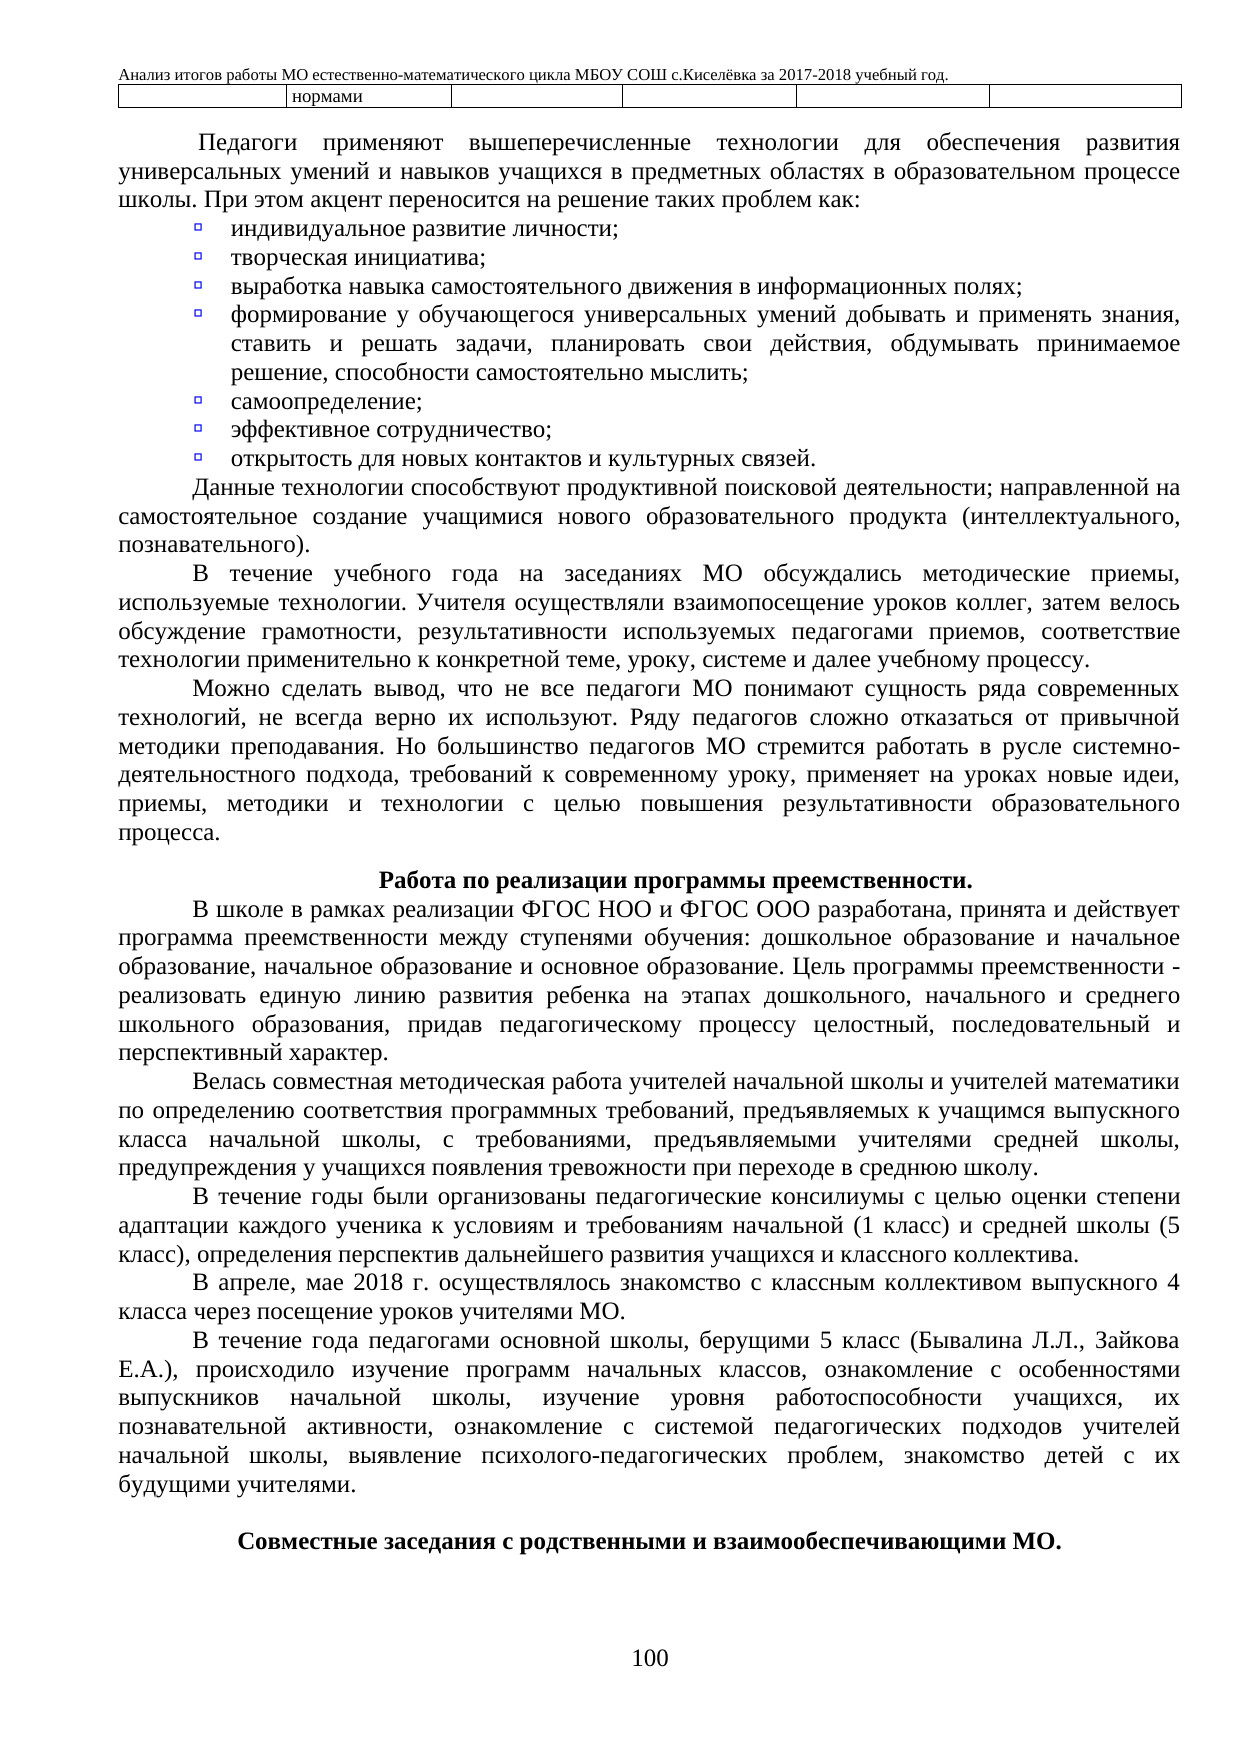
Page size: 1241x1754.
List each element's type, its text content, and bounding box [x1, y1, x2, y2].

list формирование у обучающегося универсальных умений добывать и применять знания, ставить и решать задачи, планировать свои действия, обдумывать принимаемое решение, способности самостоятельно мыслить; [193, 299, 1181, 386]
text Можно сделать вывод, что не все педагоги МО понимают сущность ряда современных технологий, не всегда верно их используют. Ряду педагогов сложно отказаться от привычной методики преподавания. Но большинство педагогов МО стремится работать в русле системно-деятельностного подхода, требований к современному уроку, применяет на уроках новые идеи, приемы, методики и технологии с целью повышения результативности образовательного процесса. [118, 673, 1181, 846]
text Совместные заседания с родственными и взаимообеспечивающими МО. [118, 1526, 1181, 1555]
list индивидуальное развитие личности; [193, 213, 1181, 242]
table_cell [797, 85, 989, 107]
text Данные технологии способствуют продуктивной поисковой деятельности; направленной на самостоятельное создание учащимися нового образовательного продукта (интеллектуального, познавательного). [118, 472, 1181, 558]
text Велась совместная методическая работа учителей начальной школы и учителей математики по определению соответствия программных требований, предъявляемых к учащимся выпускного класса начальной школы, с требованиями, предъявляемыми учителями средней школы, предупреждения у учащихся появления тревожности при переходе в среднюю школу. [118, 1066, 1181, 1181]
list самоопределение; [193, 386, 1181, 414]
list эффективное сотрудничество; [193, 414, 1181, 443]
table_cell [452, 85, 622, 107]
text В течение года педагогами основной школы, берущими 5 класс (Бывалина Л.Л., Зайкова Е.А.), происходило изучение программ начальных классов, ознакомление с особенностями выпускников начальной школы, изучение уровня работоспособности учащихся, их познавательной активности, ознакомление с системой педагогических подходов учителей начальной школы, выявление психолого-педагогических проблем, знакомство детей с их будущими учителями. [118, 1325, 1181, 1497]
text В течение годы были организованы педагогические консилиумы с целью оценки степени адаптации каждого ученика к условиям и требованиям начальной (1 класс) и средней школы (5 класс), определения перспектив дальнейшего развития учащихся и классного коллектива. [118, 1181, 1181, 1267]
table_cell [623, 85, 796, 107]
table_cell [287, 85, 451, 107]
list творческая инициатива; [193, 242, 1181, 271]
text В течение учебного года на заседаниях МО обсуждались методические приемы, используемые технологии. Учителя осуществляли взаимопосещение уроков коллег, затем велось обсуждение грамотности, результативности используемых педагогами приемов, соответствие технологии применительно к конкретной теме, уроку, системе и далее учебному процессу. [118, 558, 1181, 673]
text В школе в рамках реализации ФГОС НОО и ФГОС ООО разработана, принята и действует программа преемственности между ступенями обучения: дошкольное образование и начальное образование, начальное образование и основное образование. Цель программы преемственности - реализовать единую линию развития ребенка на этапах дошкольного, начального и среднего школьного образования, придав педагогическому процессу целостный, последовательный и перспективный характер. [118, 894, 1181, 1066]
text Работа по реализации программы преемственности. [118, 865, 1181, 894]
text Педагоги применяют вышеперечисленные технологии для обеспечения развития универсальных умений и навыков учащихся в предметных областях в образовательном процессе школы. При этом акцент переносится на решение таких проблем как: [118, 127, 1181, 213]
list выработка навыка самостоятельного движения в информационных полях; [193, 271, 1181, 299]
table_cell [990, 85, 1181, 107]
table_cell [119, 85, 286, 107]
list открытость для новых контактов и культурных связей. [193, 443, 1181, 472]
text В апреле, мае 2018 г. осуществлялось знакомство с классным коллективом выпускного 4 класса через посещение уроков учителями МО. [118, 1267, 1181, 1325]
